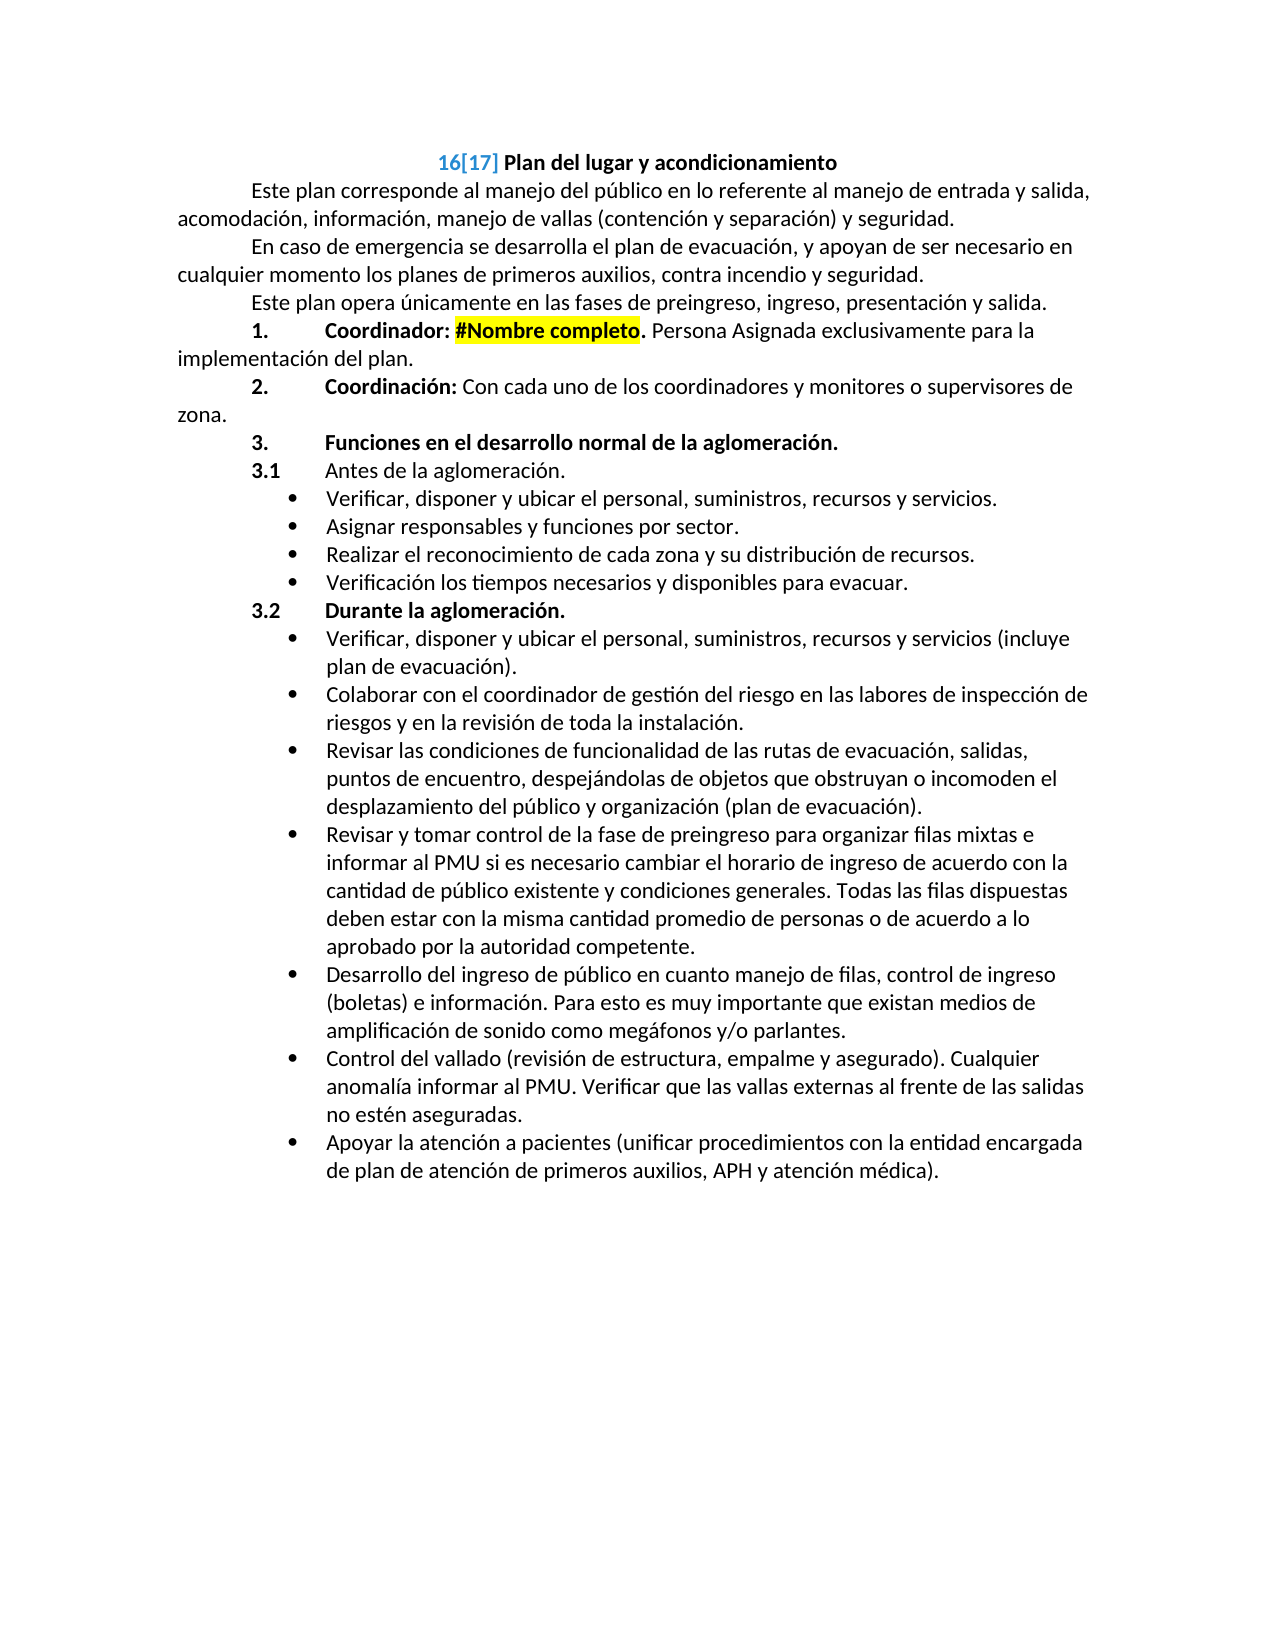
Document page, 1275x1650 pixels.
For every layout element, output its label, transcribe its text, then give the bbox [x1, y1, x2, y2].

list Apoyar la atención a pacientes (unificar procedimientos con la entidad encargada de plan de atención de primeros auxilios, APH y atención médica). [288, 1128, 1098, 1184]
list Asignar responsables y funciones por sector. [288, 512, 1098, 540]
text Este plan corresponde al manejo del público en lo referente al manejo de entrada y salida, acomodación, información, manejo de vallas (contención y separación) y seguridad. [177, 176, 1098, 232]
list Desarrollo del ingreso de público en cuanto manejo de filas, control de ingreso (boletas) e información. Para esto es muy importante que existan medios de amplificación de sonido como megáfonos y/o parlantes. [288, 960, 1098, 1044]
list Verificar, disponer y ubicar el personal, suministros, recursos y servicios. [288, 484, 1098, 512]
list Colaborar con el coordinador de gestión del riesgo en las labores de inspección de riesgos y en la revisión de toda la instalación. [288, 680, 1098, 736]
list Coordinador: #Nombre completo. Persona Asignada exclusivamente para la implementación del plan. [177, 316, 1098, 372]
list Antes de la aglomeración. [177, 456, 1098, 484]
list Revisar y tomar control de la fase de preingreso para organizar filas mixtas e informar al PMU si es necesario cambiar el horario de ingreso de acuerdo con la cantidad de público existente y condiciones generales. Todas las filas dispuestas deben estar con la misma cantidad promedio de personas o de acuerdo a lo aprobado por la autoridad competente. [288, 820, 1098, 960]
text Este plan opera únicamente en las fases de preingreso, ingreso, presentación y salida. [177, 288, 1098, 316]
list Coordinación: Con cada uno de los coordinadores y monitores o supervisores de zona. [177, 372, 1098, 428]
list Funciones en el desarrollo normal de la aglomeración. [177, 428, 1098, 456]
subtitle Plan del lugar y acondicionamiento [177, 148, 1098, 176]
list Verificación los tiempos necesarios y disponibles para evacuar. [288, 568, 1098, 596]
list Verificar, disponer y ubicar el personal, suministros, recursos y servicios (incluye plan de evacuación). [288, 624, 1098, 680]
list Realizar el reconocimiento de cada zona y su distribución de recursos. [288, 540, 1098, 568]
text En caso de emergencia se desarrolla el plan de evacuación, y apoyan de ser necesario en cualquier momento los planes de primeros auxilios, contra incendio y seguridad. [177, 232, 1098, 288]
list Control del vallado (revisión de estructura, empalme y asegurado). Cualquier anomalía informar al PMU. Verificar que las vallas externas al frente de las salidas no estén aseguradas. [288, 1044, 1098, 1128]
list Durante la aglomeración. [177, 596, 1098, 624]
list Revisar las condiciones de funcionalidad de las rutas de evacuación, salidas, puntos de encuentro, despejándolas de objetos que obstruyan o incomoden el desplazamiento del público y organización (plan de evacuación). [288, 736, 1098, 820]
